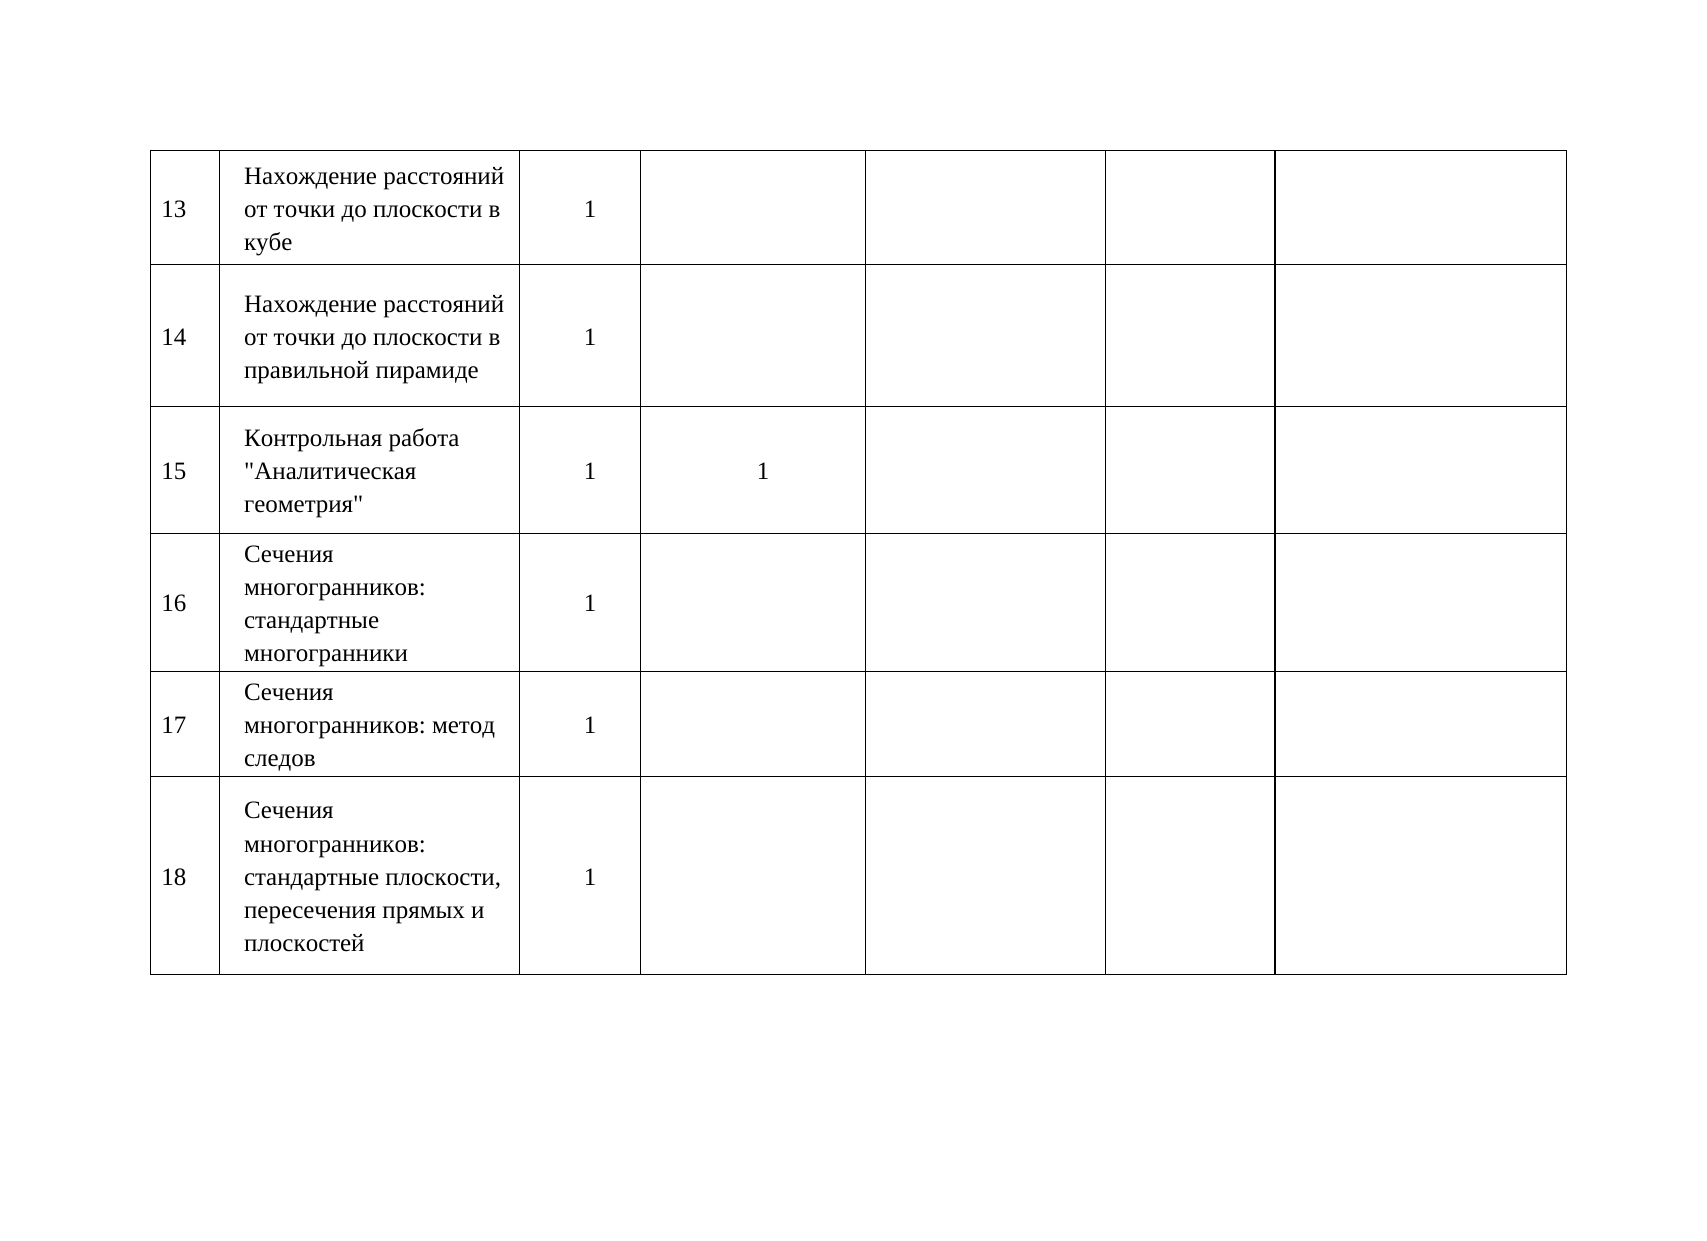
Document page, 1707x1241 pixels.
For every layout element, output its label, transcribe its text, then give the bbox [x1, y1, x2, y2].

table_cell [1276, 672, 1566, 776]
table_cell 13 [151, 151, 219, 264]
table_cell 1 [520, 777, 640, 974]
table_cell [1276, 534, 1566, 671]
table_cell [1276, 407, 1566, 533]
table_cell [1106, 534, 1274, 671]
table_cell Сечения многогранников: стандартные многогранники [220, 534, 519, 671]
table_cell [1106, 672, 1274, 776]
table_cell [641, 777, 865, 974]
table_cell 1 [520, 265, 640, 406]
table_cell [641, 265, 865, 406]
table_cell 17 [151, 672, 219, 776]
table_cell [1276, 777, 1566, 974]
table_cell [1106, 777, 1274, 974]
table_cell Контрольная работа "Аналитическая геометрия" [220, 407, 519, 533]
table_cell [866, 151, 1105, 264]
table_cell [1106, 407, 1274, 533]
table_cell [1276, 151, 1566, 264]
table_cell [866, 672, 1105, 776]
table_cell 16 [151, 534, 219, 671]
table_cell Нахождение расстояний от точки до плоскости в правильной пирамиде [220, 265, 519, 406]
table_cell Сечения многогранников: стандартные плоскости, пересечения прямых и плоскостей [220, 777, 519, 974]
table_cell Нахождение расстояний от точки до плоскости в кубе [220, 151, 519, 264]
table_cell 1 [520, 407, 640, 533]
table_cell [866, 534, 1105, 671]
table_cell [1106, 265, 1274, 406]
table_cell [1276, 265, 1566, 406]
table_cell 1 [520, 534, 640, 671]
table_cell 1 [520, 672, 640, 776]
table_cell [1106, 151, 1274, 264]
table_cell [866, 407, 1105, 533]
table_cell [641, 672, 865, 776]
table_cell [866, 777, 1105, 974]
table_cell [641, 534, 865, 671]
table_cell [641, 151, 865, 264]
table_cell 14 [151, 265, 219, 406]
table_cell 15 [151, 407, 219, 533]
table_cell 18 [151, 777, 219, 974]
table_cell 1 [641, 407, 865, 533]
table_cell [866, 265, 1105, 406]
table_cell Сечения многогранников: метод следов [220, 672, 519, 776]
table_cell 1 [520, 151, 640, 264]
